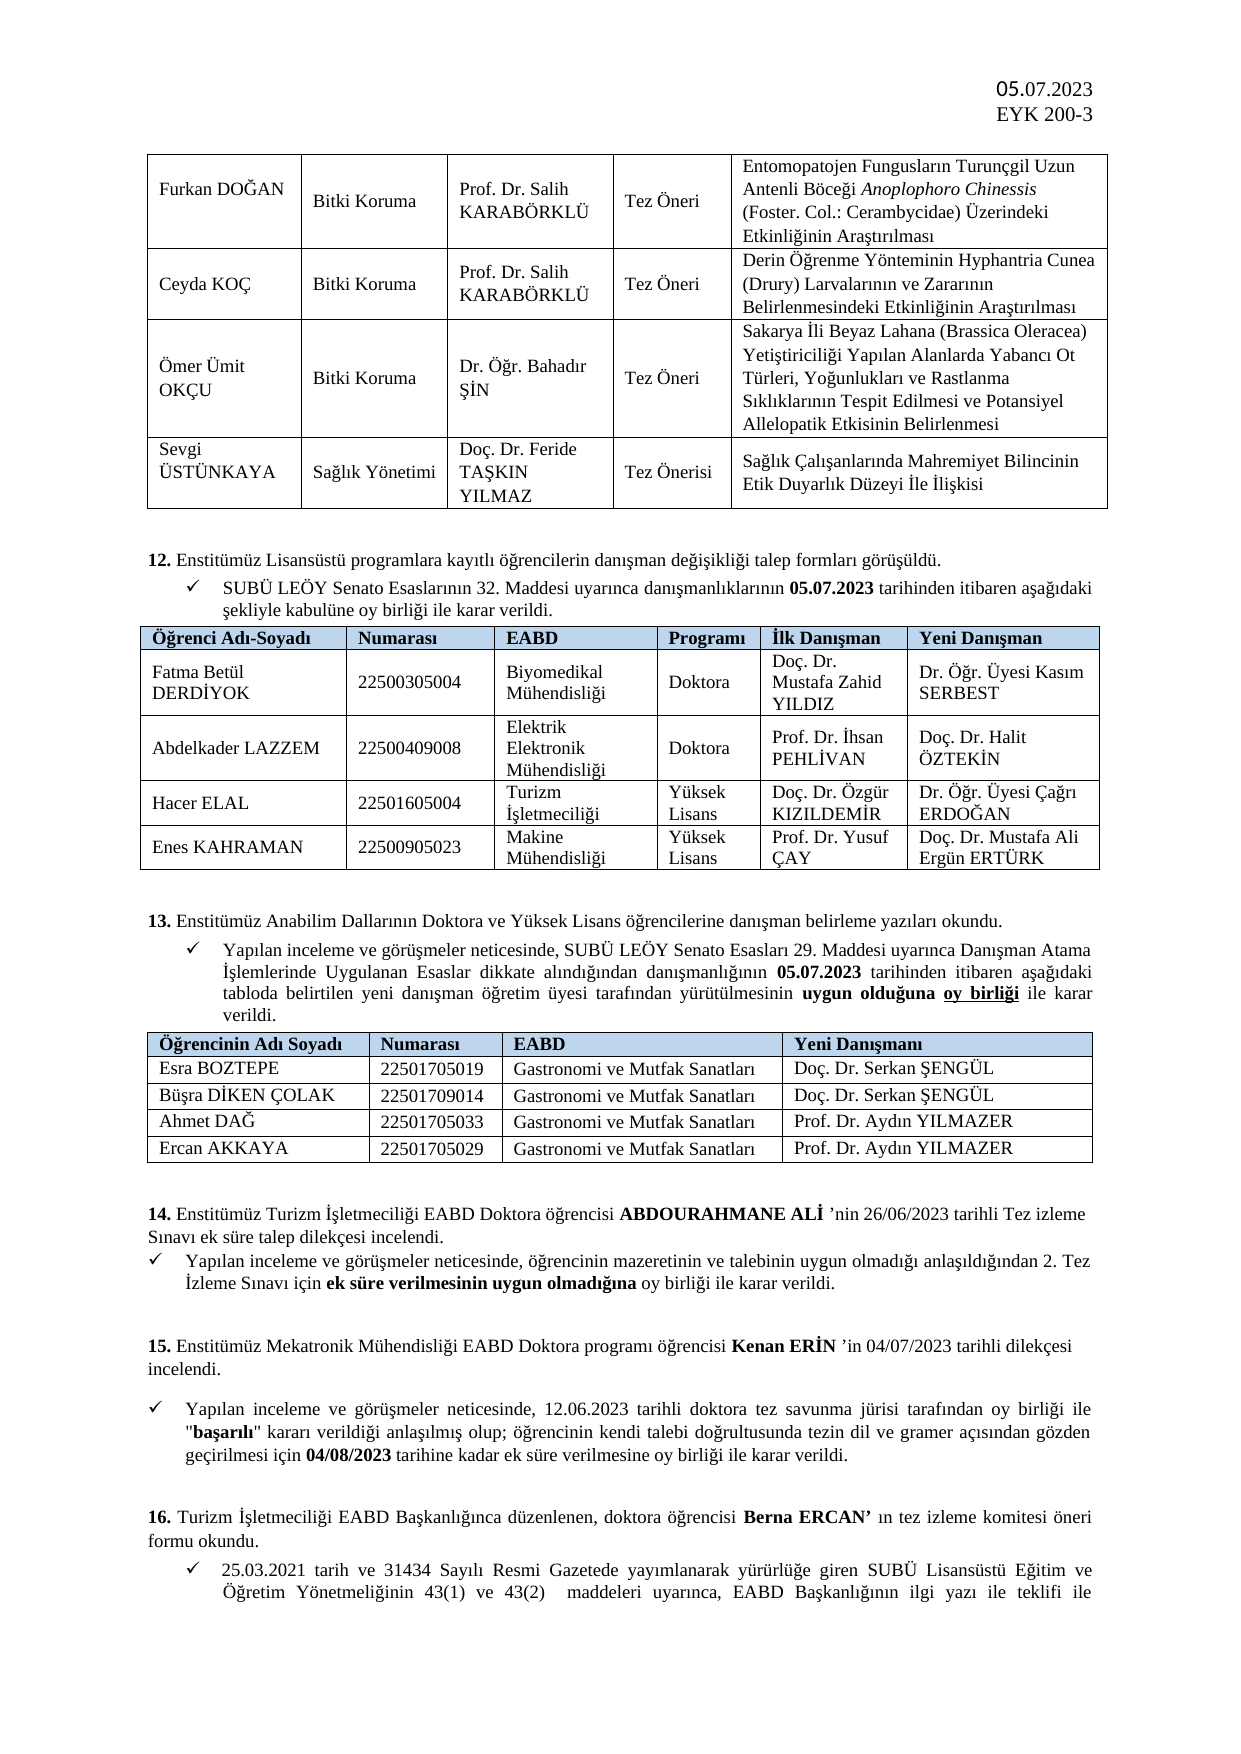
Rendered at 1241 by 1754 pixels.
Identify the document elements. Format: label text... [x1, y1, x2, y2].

table_cell Gastronomi ve Mutfak Sanatları [503, 1084, 782, 1109]
table_cell Derin Öğrenme Yönteminin Hyphantria Cunea (Drury) Larvalarının ve Zararının Belirlenmesindeki Etkinliğinin Araştırılması [732, 249, 1107, 319]
table_cell Esra BOZTEPE [148, 1057, 369, 1083]
table_cell Ömer Ümit OKÇU [148, 320, 301, 437]
table_cell Bitki Koruma [302, 155, 447, 248]
table_cell Entomopatojen Fungusların Turunçgil Uzun Antenli Böceği Anoplophoro Chinessis (Foster. Col.: Cerambycidae) Üzerindeki Etkinliğinin Araştırılması [732, 155, 1107, 248]
table_header Yeni Danışmanı [783, 1033, 1092, 1056]
table_cell Sevgi ÜSTÜNKAYA [148, 438, 301, 508]
table_cell Doç. Dr. Halit ÖZTEKİN [908, 716, 1099, 780]
table_cell 22501605004 [347, 781, 494, 824]
table_cell Prof. Dr. Salih KARABÖRKLÜ [448, 249, 613, 319]
table_cell Doktora [658, 716, 760, 780]
table_cell Tez Öneri [614, 155, 731, 248]
table_cell 22501705019 [370, 1057, 502, 1083]
table_cell Doç. Dr. Serkan ŞENGÜL [783, 1084, 1092, 1109]
table_cell Tez Önerisi [614, 438, 731, 508]
table_cell Gastronomi ve Mutfak Sanatları [503, 1057, 782, 1083]
table_cell Makine Mühendisliği [495, 826, 657, 869]
table_cell 22501709014 [370, 1084, 502, 1109]
list Yapılan inceleme ve görüşmeler neticesinde, öğrencinin mazeretinin ve talebinin uygun olmadığı anlaşıldığından 2. Tez İzleme Sınavı için ek süre verilmesinin uygun olmadığına oy birliği ile karar verildi. [148, 1249, 1093, 1294]
table_header Numarası [347, 627, 494, 649]
list Yapılan inceleme ve görüşmeler neticesinde, 12.06.2023 tarihli doktora tez savunma jürisi tarafından oy birliği ile "başarılı" kararı verildiği anlaşılmış olup; öğrencinin kendi talebi doğrultusunda tezin dil ve gramer açısından gözden geçirilmesi için 04/08/2023 tarihine kadar ek süre verilmesine oy birliği ile karar verildi. [148, 1398, 1093, 1465]
table_cell Sağlık Çalışanlarında Mahremiyet Bilincinin Etik Duyarlık Düzeyi İle İlişkisi [732, 438, 1107, 508]
table_cell Sağlık Yönetimi [302, 438, 447, 508]
table_cell Doç. Dr. Feride TAŞKIN YILMAZ [448, 438, 613, 508]
table_cell Tez Öneri [614, 249, 731, 319]
table_header EABD [503, 1033, 782, 1056]
list SUBÜ LEÖY Senato Esaslarının 32. Maddesi uyarınca danışmanlıklarının 05.07.2023 tarihinden itibaren aşağıdaki şekliyle kabulüne oy birliği ile karar verildi. [185, 577, 1093, 620]
table_cell Turizm İşletmeciliği [495, 781, 657, 824]
table_header Öğrenci Adı-Soyadı [141, 627, 346, 649]
table_cell Sakarya İli Beyaz Lahana (Brassica Oleracea) Yetiştiriciliği Yapılan Alanlarda Yabancı Ot Türleri, Yoğunlukları ve Rastlanma Sıklıklarının Tespit Edilmesi ve Potansiyel Allelopatik Etkisinin Belirlenmesi [732, 320, 1107, 437]
table_cell Abdelkader LAZZEM [141, 716, 346, 780]
table_cell Furkan DOĞAN [148, 155, 301, 248]
text 15. Enstitümüz Mekatronik Mühendisliği EABD Doktora programı öğrencisi Kenan ERİN ’in 04/07/2023 tarihli dilekçesi incelendi. [148, 1335, 1093, 1380]
table_header Programı [658, 627, 760, 649]
table_cell Tez Öneri [614, 320, 731, 437]
table_cell Doktora [658, 650, 760, 714]
table_cell 22500905023 [347, 826, 494, 869]
table_cell Fatma Betül DERDİYOK [141, 650, 346, 714]
table_cell Gastronomi ve Mutfak Sanatları [503, 1137, 782, 1162]
table_cell Ahmet DAĞ [148, 1110, 369, 1136]
text 13. Enstitümüz Anabilim Dallarının Doktora ve Yüksek Lisans öğrencilerine danışman belirleme yazıları okundu. [148, 909, 1093, 931]
table_header Numarası [370, 1033, 502, 1056]
table_cell 22500409008 [347, 716, 494, 780]
table_cell 22501705033 [370, 1110, 502, 1136]
table_cell Dr. Öğr. Bahadır ŞİN [448, 320, 613, 437]
table_cell 22501705029 [370, 1137, 502, 1162]
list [185, 1559, 1093, 1602]
list Yapılan inceleme ve görüşmeler neticesinde, SUBÜ LEÖY Senato Esasları 29. Maddesi uyarınca Danışman Atama İşlemlerinde Uygulanan Esaslar dikkate alındığından danışmanlığının 05.07.2023 tarihinden itibaren aşağıdaki tabloda belirtilen yeni danışman öğretim üyesi tarafından yürütülmesinin uygun olduğuna oy birliği ile karar verildi. [185, 939, 1093, 1025]
text 16. Turizm İşletmeciliği EABD Başkanlığınca düzenlenen, doktora öğrencisi Berna ERCAN’ ın tez izleme komitesi öneri formu okundu. [148, 1506, 1093, 1551]
table_header EABD [495, 627, 657, 649]
table_cell Bitki Koruma [302, 249, 447, 319]
table_cell Doç. Dr. Özgür KIZILDEMİR [761, 781, 907, 824]
table_cell Bitki Koruma [302, 320, 447, 437]
text 14. Enstitümüz Turizm İşletmeciliği EABD Doktora öğrencisi ABDOURAHMANE ALİ ’nin 26/06/2023 tarihli Tez izleme Sınavı ek süre talep dilekçesi incelendi. [148, 1203, 1093, 1248]
table_cell Ceyda KOÇ [148, 249, 301, 319]
table_cell Dr. Öğr. Üyesi Kasım SERBEST [908, 650, 1099, 714]
table_cell Dr. Öğr. Üyesi Çağrı ERDOĞAN [908, 781, 1099, 824]
table_cell Prof. Dr. Aydın YILMAZER [783, 1137, 1092, 1162]
table_header İlk Danışman [761, 627, 907, 649]
table_cell Prof. Dr. Aydın YILMAZER [783, 1110, 1092, 1136]
table_header Öğrencinin Adı Soyadı [148, 1033, 369, 1056]
table_header Yeni Danışman [908, 627, 1099, 649]
table_cell Gastronomi ve Mutfak Sanatları [503, 1110, 782, 1136]
table_cell Prof. Dr. Yusuf ÇAY [761, 826, 907, 869]
text 12. Enstitümüz Lisansüstü programlara kayıtlı öğrencilerin danışman değişikliği talep formları görüşüldü. [148, 549, 1093, 571]
table_cell Doç. Dr. Mustafa Ali Ergün ERTÜRK [908, 826, 1099, 869]
table_cell Biyomedikal Mühendisliği [495, 650, 657, 714]
table_cell Doç. Dr. Mustafa Zahid YILDIZ [761, 650, 907, 714]
table_cell Elektrik Elektronik Mühendisliği [495, 716, 657, 780]
table_cell Prof. Dr. Salih KARABÖRKLÜ [448, 155, 613, 248]
table_cell Yüksek Lisans [658, 781, 760, 824]
table_cell Prof. Dr. İhsan PEHLİVAN [761, 716, 907, 780]
table_cell 22500305004 [347, 650, 494, 714]
table_cell Yüksek Lisans [658, 826, 760, 869]
table_cell Doç. Dr. Serkan ŞENGÜL [783, 1057, 1092, 1083]
table_cell Büşra DİKEN ÇOLAK [148, 1084, 369, 1109]
table_cell Ercan AKKAYA [148, 1137, 369, 1162]
table_cell Hacer ELAL [141, 781, 346, 824]
table_cell Enes KAHRAMAN [141, 826, 346, 869]
